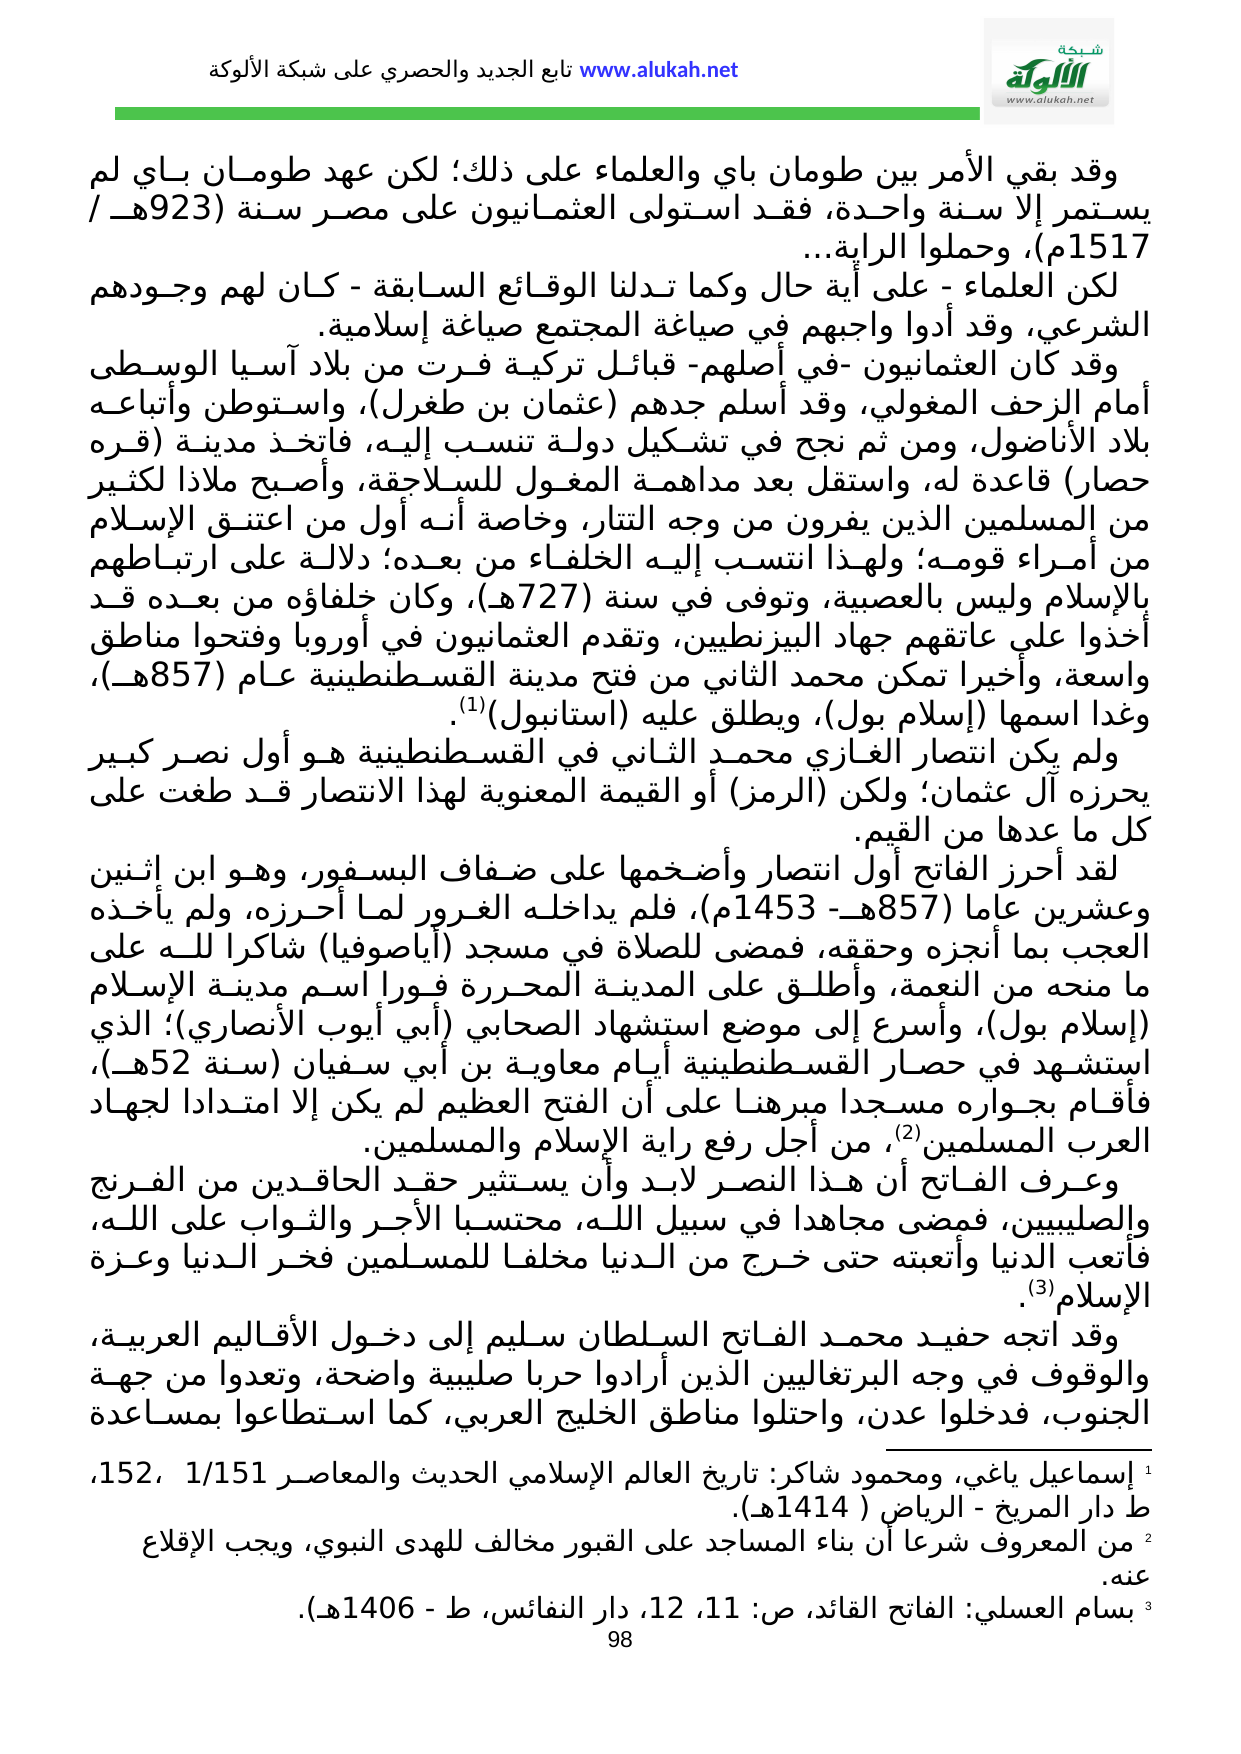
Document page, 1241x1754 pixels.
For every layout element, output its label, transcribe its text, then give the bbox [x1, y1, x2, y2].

text وقد كان العثمانيون -في أصلهم- قبائل تركية فرت من بلاد آسيا الوسطى أمام الزحف المغولي، وقد أسلم جدهم (عثمان بن طغرل)، واستوطن وأتباعه بلاد الأناضول، ومن ثم نجح في تشكيل دولة تنسب إليه، فاتخذ مدينة (قره حصار) قاعدة له، واستقل بعد مداهمة المغول للسلاجقة، وأصبح ملاذا لكثير من المسلمين الذين يفرون من وجه التتار، وخاصة أنه أول من اعتنق الإسلام من أمراء قومه؛ ولهذا انتسب إليه الخلفاء من بعده؛ دلالة على ارتباطهم بالإسلام وليس بالعصبية، وتوفى في سنة (727هـ)، وكان خلفاؤه من بعده قد أخذوا على عاتقهم جهاد البيزنطيين، وتقدم العثمانيون في أوروبا وفتحوا مناطق واسعة، وأخيرا تمكن محمد الثاني من فتح مدينة القسطنطينية عام (857هـ)، وغدا اسمها (إسلام بول)، ويطلق عليه (استانبول)(). [89, 344, 1152, 733]
text وعرف الفاتح أن هذا النصر لابد وأن يستثير حقد الحاقدين من الفرنج والصليبيين، فمضى مجاهدا في سبيل الله، محتسبا الأجر والثواب على الله، فأتعب الدنيا وأتعبته حتى خرج من الدنيا مخلفا للمسلمين فخر الدنيا وعزة الإسلام(). [89, 1160, 1152, 1316]
text ولم يكن انتصار الغازي محمد الثاني في القسطنطينية هو أول نصر كبير يحرزه آل عثمان؛ ولكن (الرمز) أو القيمة المعنوية لهذا الانتصار قد طغت على كل ما عدها من القيم. [89, 733, 1152, 849]
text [89, 1316, 1152, 1432]
text لكن العلماء - على أية حال وكما تدلنا الوقائع السابقة - كان لهم وجودهم الشرعي، وقد أدوا واجبهم في صياغة المجتمع صياغة إسلامية. [89, 267, 1152, 344]
text لقد أحرز الفاتح أول انتصار وأضخمها على ضفاف البسفور، وهو ابن اثنين وعشرين عاما (857هـ- 1453م)، فلم يداخله الغرور لما أحرزه، ولم يأخذه العجب بما أنجزه وحققه، فمضى للصلاة في مسجد (أياصوفيا) شاكرا لله على ما منحه من النعمة، وأطلق على المدينة المحررة فورا اسم مدينة الإسلام (إسلام بول)، وأسرع إلى موضع استشهاد الصحابي (أبي أيوب الأنصاري)؛ الذي استشهد في حصار القسطنطينية أيام معاوية بن أبي سفيان (سنة 52هـ)، فأقام بجواره مسجدا مبرهنا على أن الفتح العظيم لم يكن إلا امتدادا لجهاد العرب المسلمين()، من أجل رفع راية الإسلام والمسلمين. [89, 849, 1152, 1160]
text وقد بقي الأمر بين طومان باي والعلماء على ذلك؛ لكن عهد طومان باي لم يستمر إلا سنة واحدة، فقد استولى العثمانيون على مصر سنة (923هـ / 1517م)، وحملوا الراية... [89, 150, 1152, 267]
